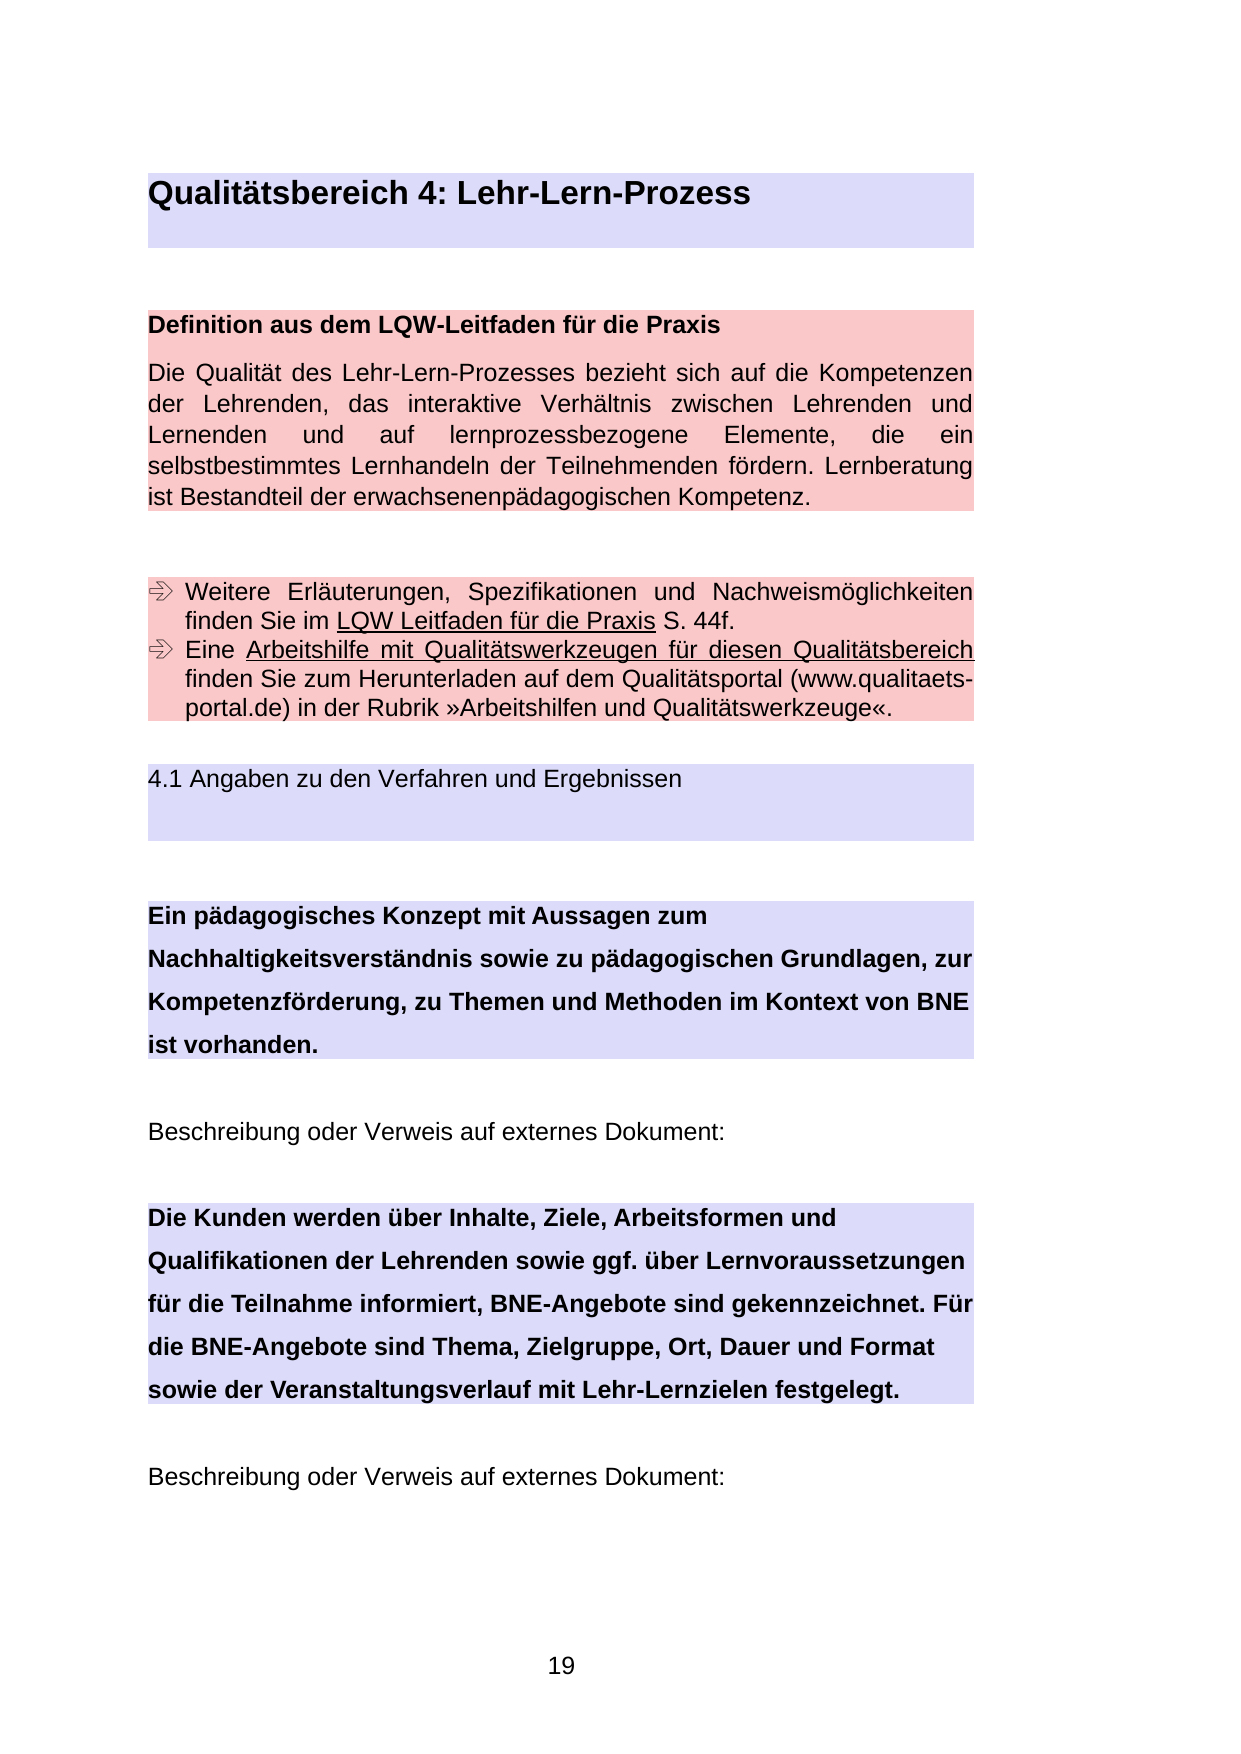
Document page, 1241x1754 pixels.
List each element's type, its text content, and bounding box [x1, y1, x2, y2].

text Die Qualität des Lehr-Lern-Prozesses bezieht sich auf die Kompetenzen der Lehrenden, das interaktive Verhältnis zwischen Lehrenden und Lernenden und auf lernprozessbezogene Elemente, die ein selbstbestimmtes Lernhandeln der Teilnehmenden fördern. Lernberatung ist Bestandteil der erwachsenenpädagogischen Kompetenz. [148, 358, 974, 511]
list Eine Arbeitshilfe mit Qualitätswerkzeugen für diesen Qualitätsbereich finden Sie zum Herunterladen auf dem Qualitätsportal (www.qualitaets-portal.de) in der Rubrik »Arbeitshilfen und Qualitätswerkzeuge«. [148, 635, 974, 721]
text Definition aus dem LQW-Leitfaden für die Praxis [148, 310, 974, 339]
list Weitere Erläuterungen, Spezifikationen und Nachweismöglichkeiten finden Sie im LQW Leitfaden für die Praxis S. 44f. [148, 577, 974, 635]
